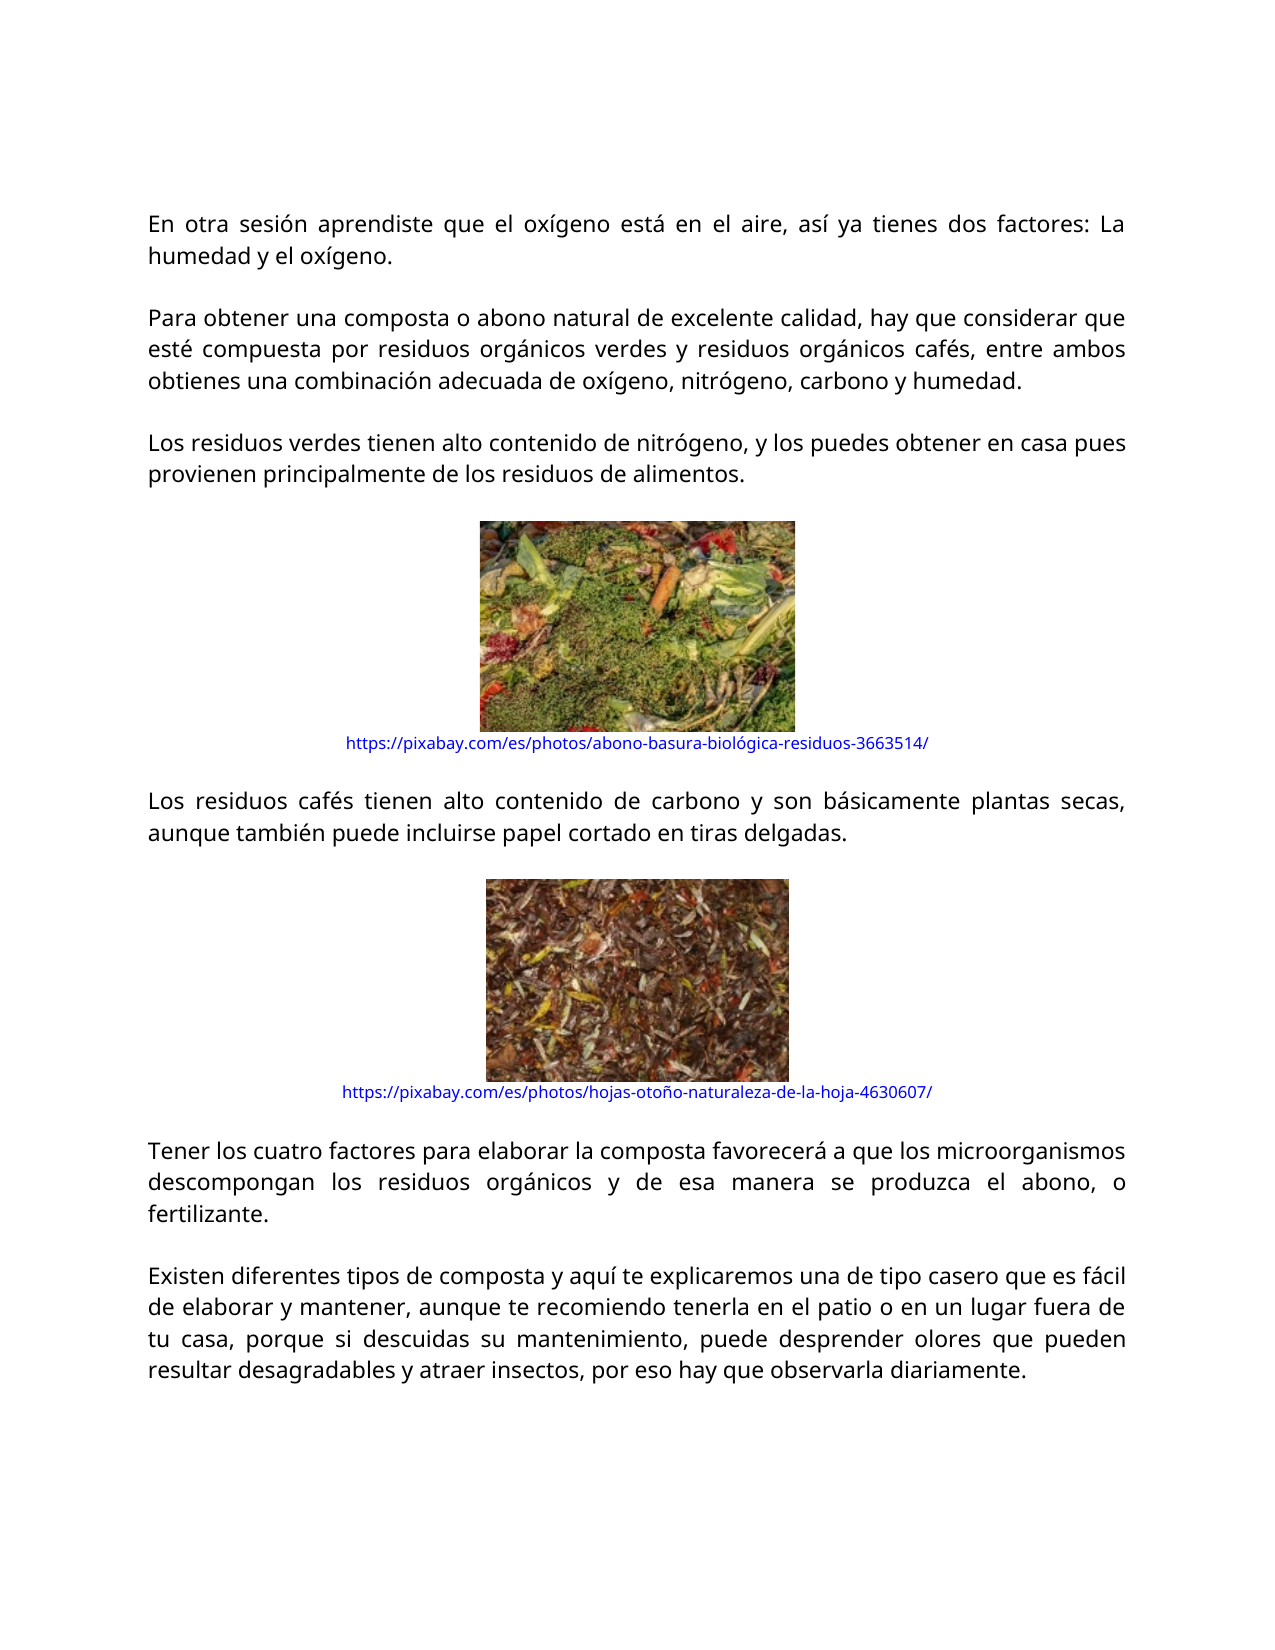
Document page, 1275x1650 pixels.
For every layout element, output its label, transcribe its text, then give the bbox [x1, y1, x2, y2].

picture [486, 879, 789, 1082]
text Tener los cuatro factores para elaborar la composta favorecerá a que los microorganismos descompongan los residuos orgánicos y de esa manera se produzca el abono, o fertilizante. [148, 1135, 1127, 1229]
text En otra sesión aprendiste que el oxígeno está en el aire, así ya tienes dos factores: La humedad y el oxígeno. [148, 208, 1127, 271]
text Existen diferentes tipos de composta y aquí te explicaremos una de tipo casero que es fácil de elaborar y mantener, aunque te recomiendo tenerla en el patio o en un lugar fuera de tu casa, porque si descuidas su mantenimiento, puede desprender olores que pueden resultar desagradables y atraer insectos, por eso hay que observarla diariamente. [148, 1260, 1127, 1385]
picture [479, 521, 796, 732]
text Para obtener una composta o abono natural de excelente calidad, hay que considerar que esté compuesta por residuos orgánicos verdes y residuos orgánicos cafés, entre ambos obtienes una combinación adecuada de oxígeno, nitrógeno, carbono y humedad. [148, 302, 1127, 396]
text Los residuos cafés tienen alto contenido de carbono y son básicamente plantas secas, aunque también puede incluirse papel cortado en tiras delgadas. [148, 785, 1127, 848]
text https://pixabay.com/es/photos/hojas-otoño-naturaleza-de-la-hoja-4630607/ [148, 1081, 1127, 1104]
text Los residuos verdes tienen alto contenido de nitrógeno, y los puedes obtener en casa pues provienen principalmente de los residuos de alimentos. [148, 427, 1127, 490]
text https://pixabay.com/es/photos/abono-basura-biológica-residuos-3663514/ [148, 731, 1127, 754]
